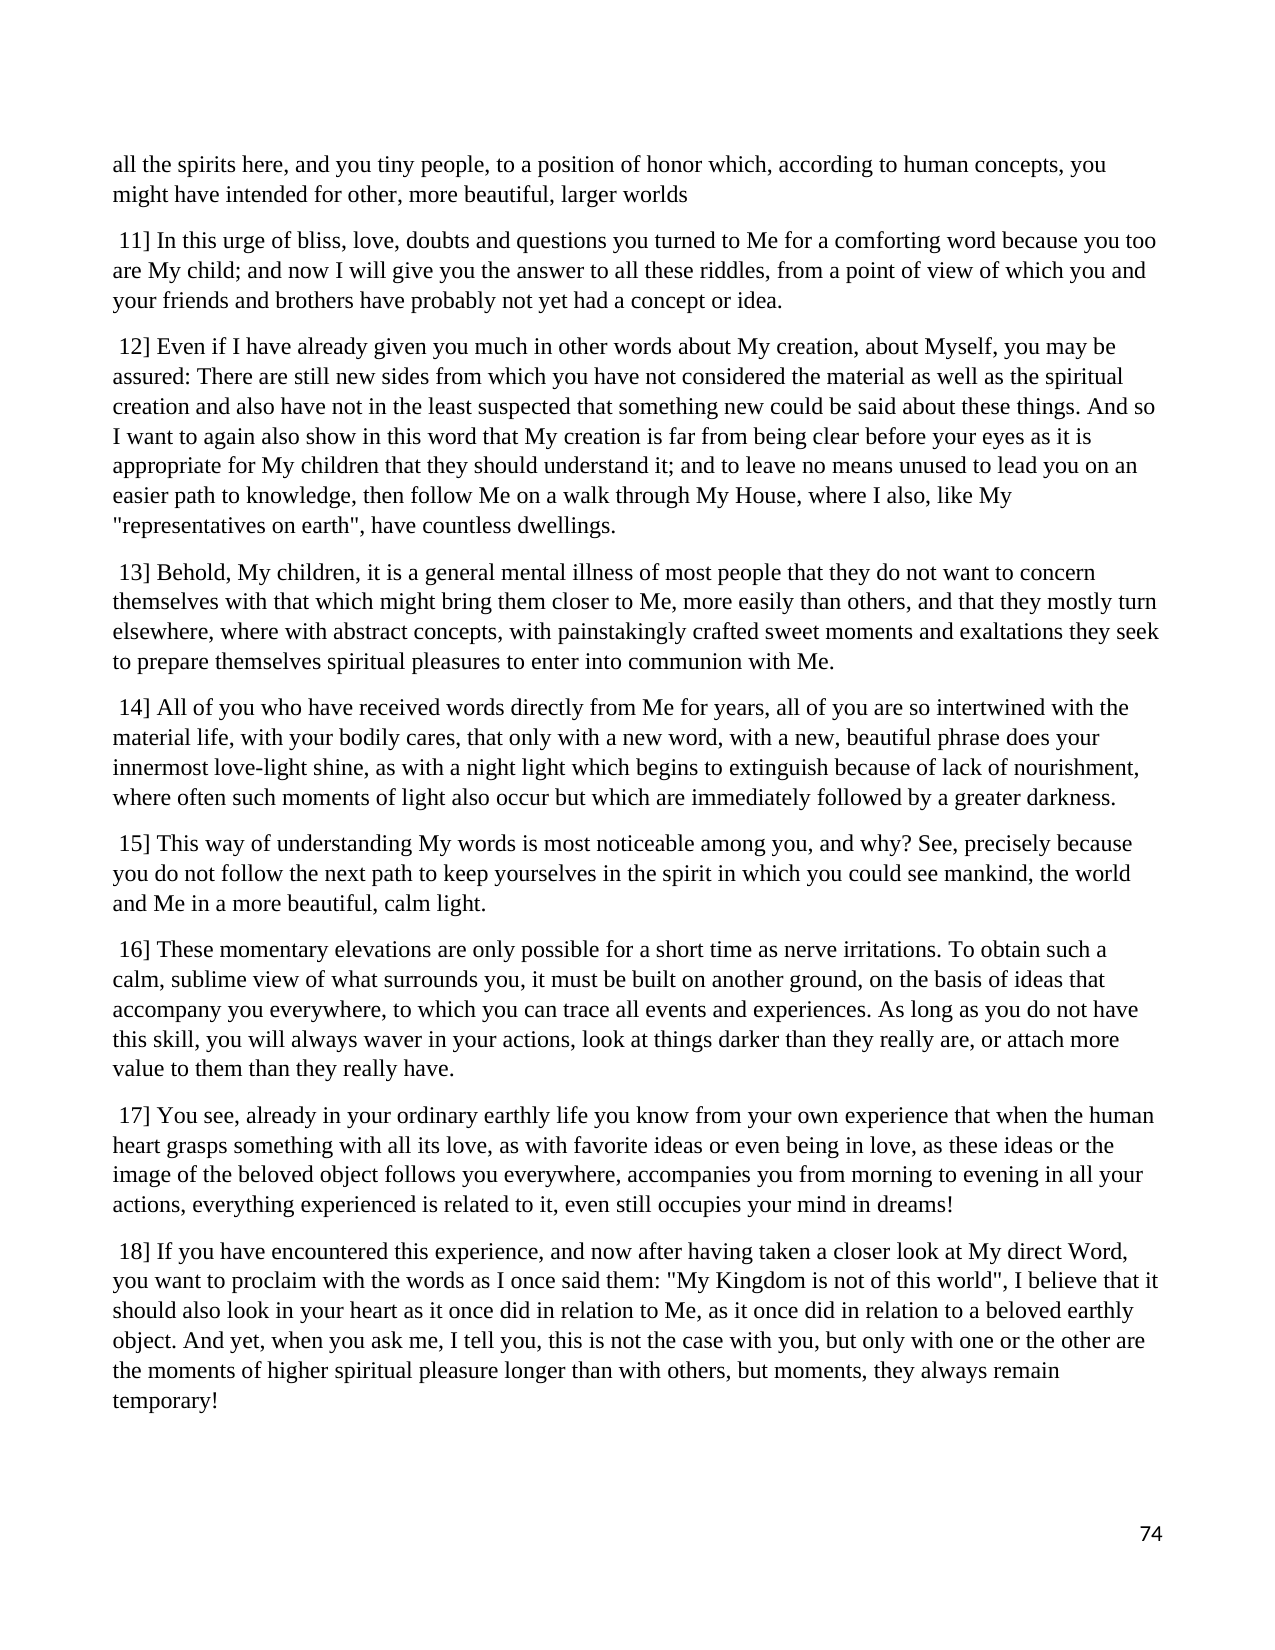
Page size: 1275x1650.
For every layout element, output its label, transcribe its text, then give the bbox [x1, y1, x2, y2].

text 14] All of you who have received words directly from Me for years, all of you are so intertwined with the material life, with your bodily cares, that only with a new word, with a new, beautiful phrase does your innermost love-light shine, as with a night light which begins to extinguish because of lack of nourishment, where often such moments of light also occur but which are immediately followed by a greater darkness. [112, 693, 1162, 810]
text 17] You see, already in your ordinary earthly life you know from your own experience that when the human heart grasps something with all its love, as with favorite ideas or even being in love, as these ideas or the image of the beloved object follows you everywhere, accompanies you from morning to evening in all your actions, everything experienced is related to it, even still occupies your mind in dreams! [112, 1101, 1162, 1218]
text 16] These momentary elevations are only possible for a short time as nerve irritations. To obtain such a calm, sublime view of what surrounds you, it must be built on another ground, on the basis of ideas that accompany you everywhere, to which you can trace all events and experiences. As long as you do not have this skill, you will always waver in your actions, look at things darker than they really are, or attach more value to them than they really have. [112, 935, 1162, 1082]
text 18] If you have encountered this experience, and now after having taken a closer look at My direct Word, you want to proclaim with the words as I once said them: "My Kingdom is not of this world", I believe that it should also look in your heart as it once did in relation to Me, as it once did in relation to a beloved earthly object. And yet, when you ask me, I tell you, this is not the case with you, but only with one or the other are the moments of higher spiritual pleasure longer than with others, but moments, they always remain temporary! [112, 1237, 1162, 1413]
text 15] This way of understanding My words is most noticeable among you, and why? See, precisely because you do not follow the next path to keep yourselves in the spirit in which you could see mankind, the world and Me in a more beautiful, calm light. [112, 829, 1162, 916]
text 11] In this urge of bliss, love, doubts and questions you turned to Me for a comforting word because you too are My child; and now I will give you the answer to all these riddles, from a point of view of which you and your friends and brothers have probably not yet had a concept or idea. [112, 226, 1162, 313]
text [112, 150, 1162, 207]
text 12] Even if I have already given you much in other words about My creation, about Myself, you may be assured: There are still new sides from which you have not considered the material as well as the spiritual creation and also have not in the least suspected that something new could be said about these things. And so I want to again also show in this word that My creation is far from being clear before your eyes as it is appropriate for My children that they should understand it; and to leave no means unused to lead you on an easier path to knowledge, then follow Me on a walk through My House, where I also, like My "representatives on earth", have countless dwellings. [112, 332, 1162, 539]
text 13] Behold, My children, it is a general mental illness of most people that they do not want to concern themselves with that which might bring them closer to Me, more easily than others, and that they mostly turn elsewhere, where with abstract concepts, with painstakingly crafted sweet moments and exaltations they seek to prepare themselves spiritual pleasures to enter into communion with Me. [112, 557, 1162, 674]
